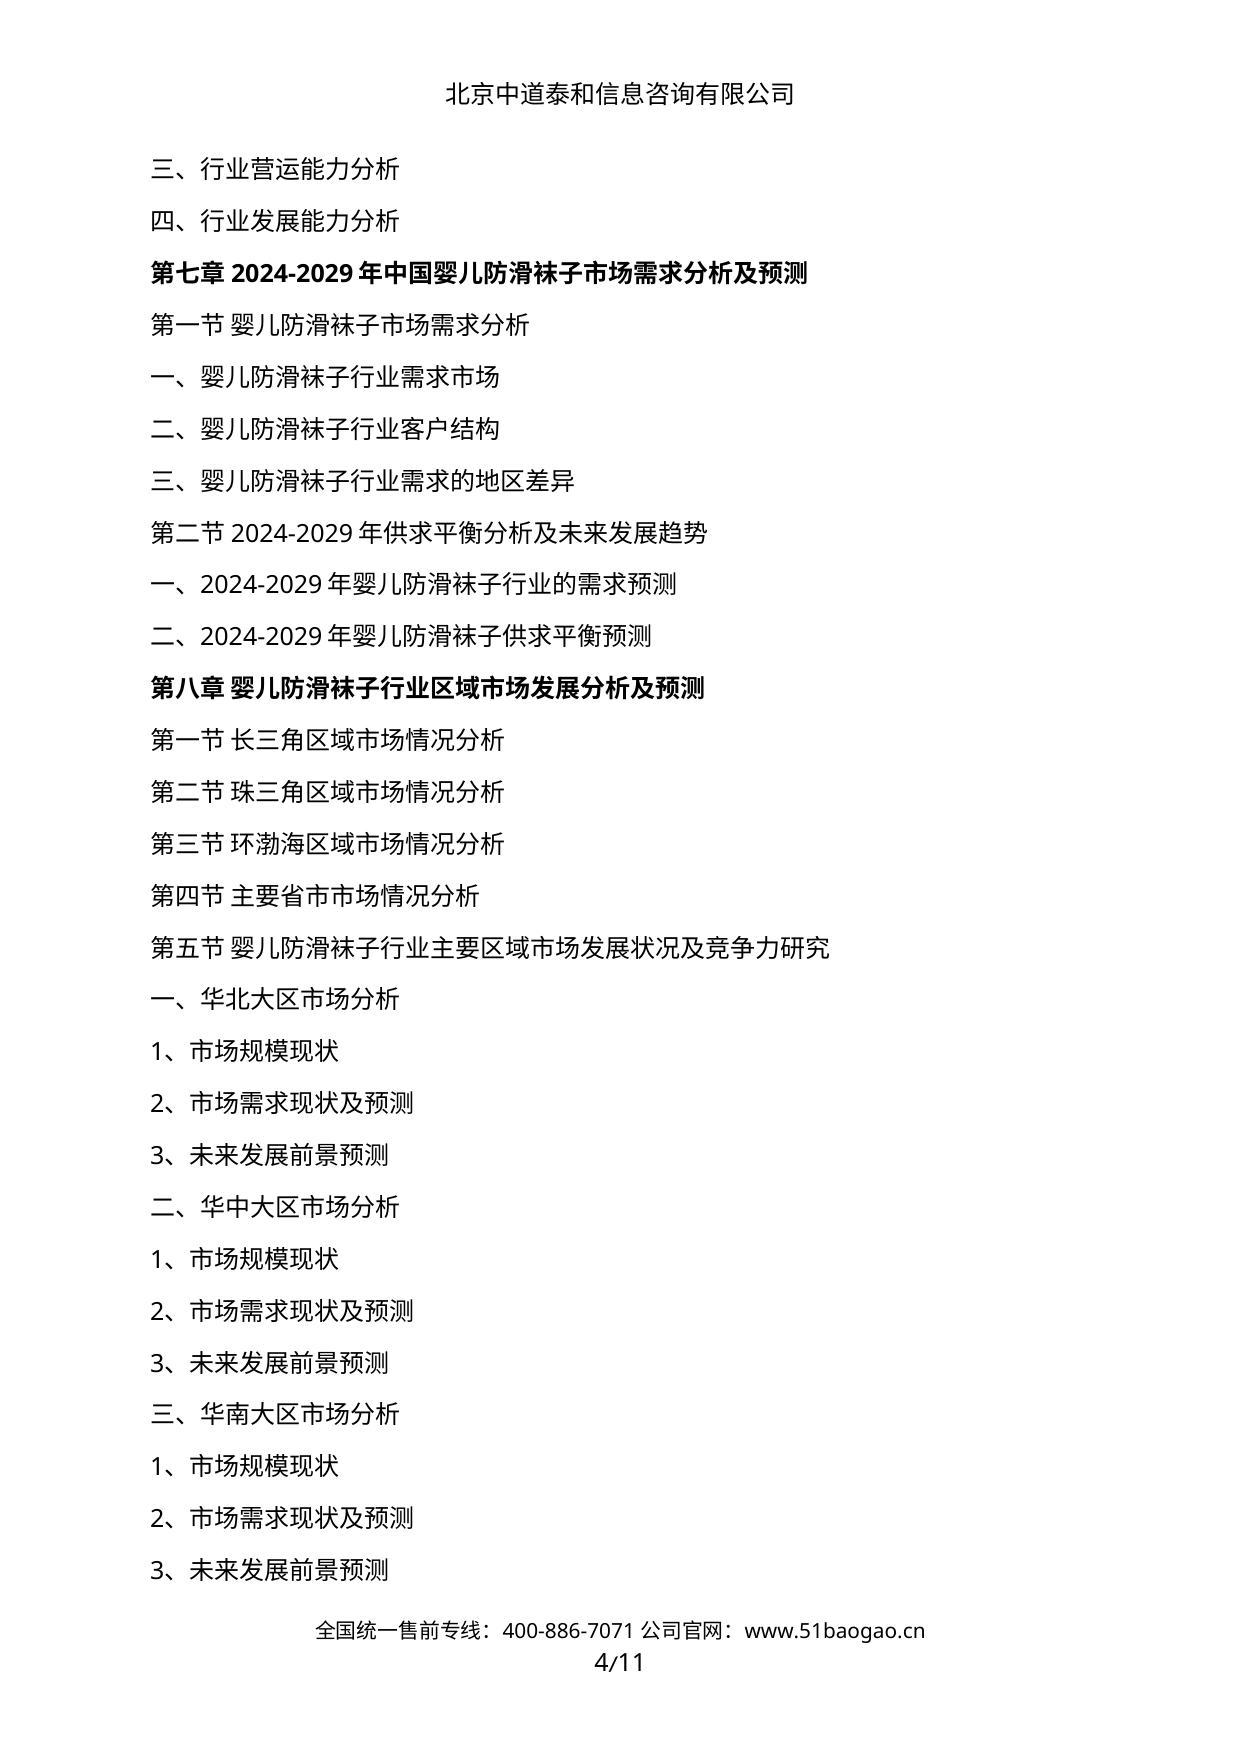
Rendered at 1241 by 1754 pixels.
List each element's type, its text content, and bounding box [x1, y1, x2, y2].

text 三、行业营运能力分析 [150, 150, 1090, 186]
text 第三节 环渤海区域市场情况分析 [150, 824, 1090, 861]
text 第一节 婴儿防滑袜子市场需求分析 [150, 306, 1090, 342]
text 三、婴儿防滑袜子行业需求的地区差异 [150, 461, 1090, 497]
text 一、2024-2029年婴儿防滑袜子行业的需求预测 [150, 565, 1090, 601]
text 二、华中大区市场分析 [150, 1187, 1090, 1224]
text 2、市场需求现状及预测 [150, 1291, 1090, 1327]
text 3、未来发展前景预测 [150, 1551, 1090, 1587]
text 第五节 婴儿防滑袜子行业主要区域市场发展状况及竞争力研究 [150, 928, 1090, 964]
text 第二节 珠三角区域市场情况分析 [150, 772, 1090, 809]
text 第一节 长三角区域市场情况分析 [150, 721, 1090, 757]
text 1、市场规模现状 [150, 1447, 1090, 1483]
text 一、婴儿防滑袜子行业需求市场 [150, 357, 1090, 394]
text 四、行业发展能力分析 [150, 202, 1090, 238]
text 二、婴儿防滑袜子行业客户结构 [150, 409, 1090, 446]
text 一、华北大区市场分析 [150, 980, 1090, 1016]
text 2、市场需求现状及预测 [150, 1084, 1090, 1120]
text 1、市场规模现状 [150, 1239, 1090, 1276]
text 三、华南大区市场分析 [150, 1395, 1090, 1431]
text 第八章 婴儿防滑袜子行业区域市场发展分析及预测 [150, 669, 1090, 705]
text 第七章 2024-2029年中国婴儿防滑袜子市场需求分析及预测 [150, 254, 1090, 290]
text 1、市场规模现状 [150, 1032, 1090, 1068]
text 2、市场需求现状及预测 [150, 1499, 1090, 1535]
text 3、未来发展前景预测 [150, 1136, 1090, 1172]
text 二、2024-2029年婴儿防滑袜子供求平衡预测 [150, 617, 1090, 653]
text 第四节 主要省市市场情况分析 [150, 876, 1090, 912]
text 3、未来发展前景预测 [150, 1343, 1090, 1379]
text 第二节 2024-2029年供求平衡分析及未来发展趋势 [150, 513, 1090, 549]
